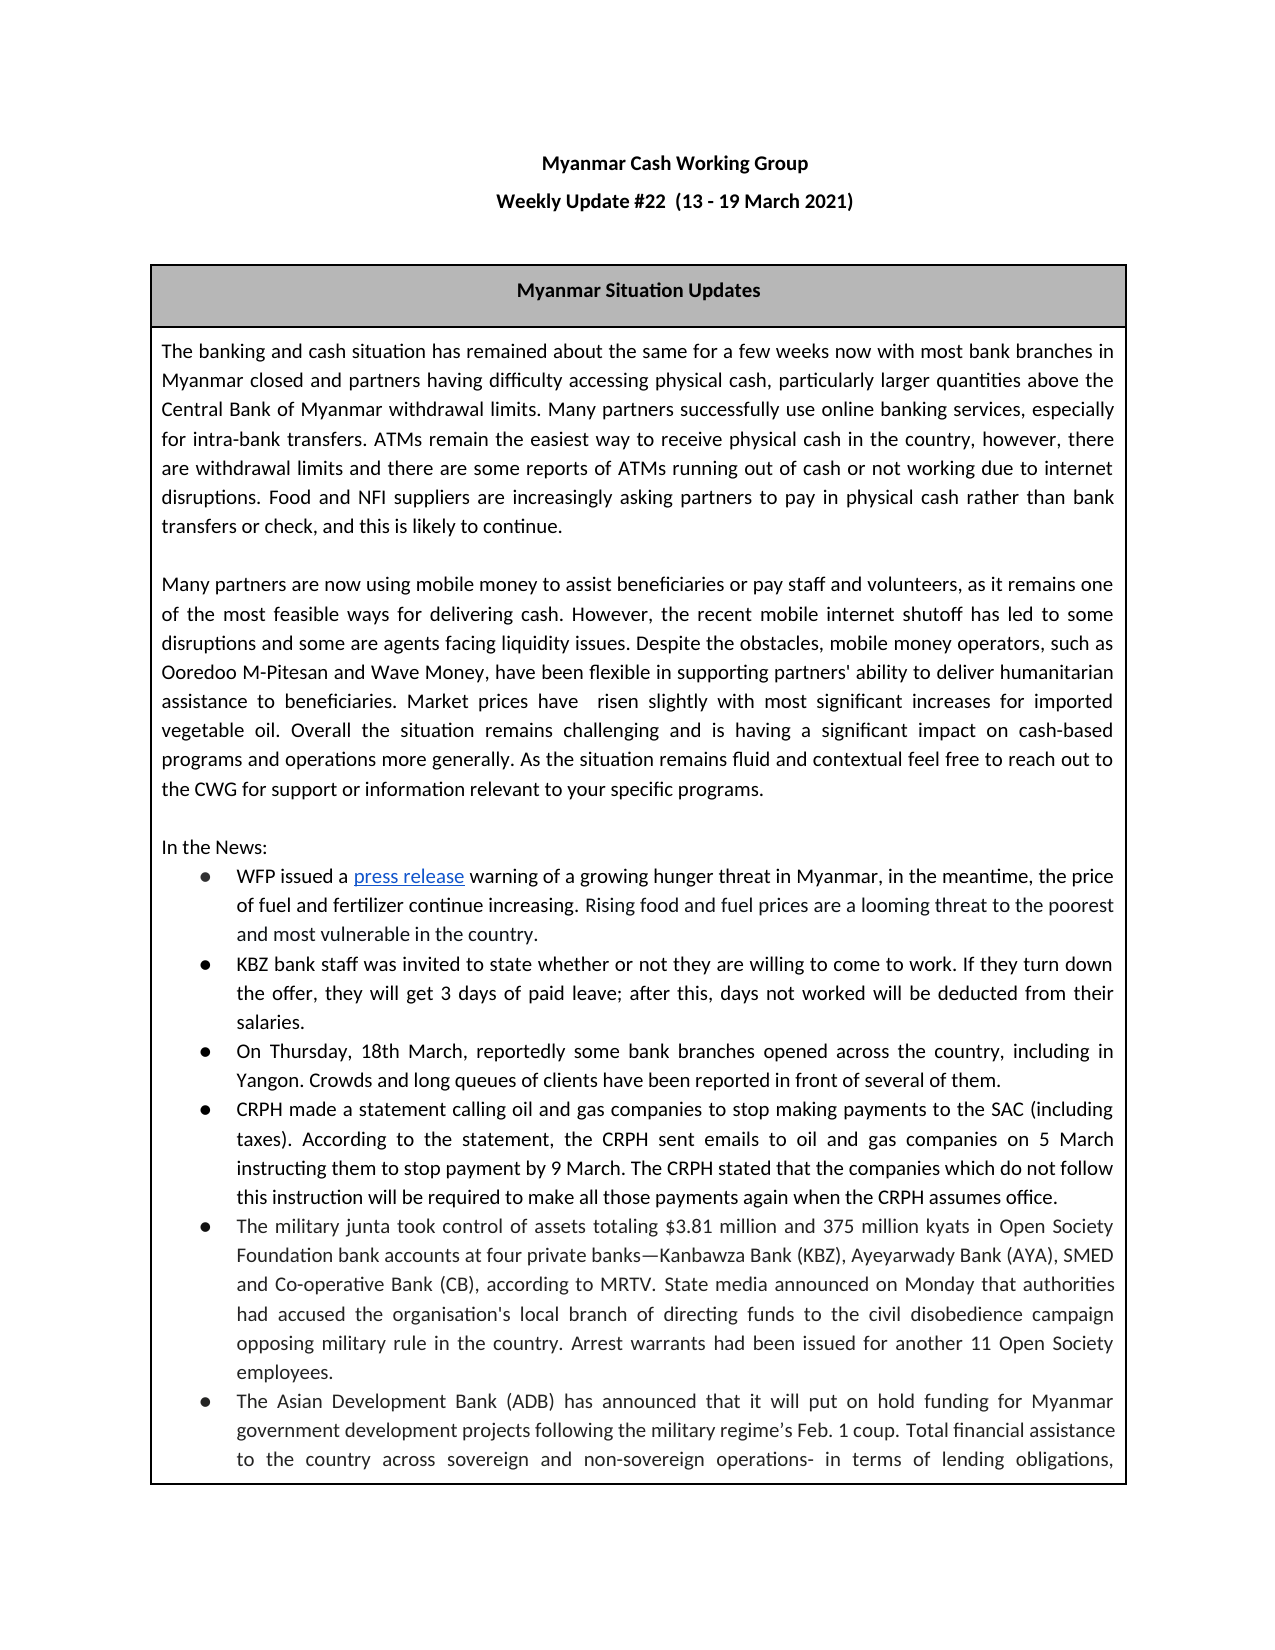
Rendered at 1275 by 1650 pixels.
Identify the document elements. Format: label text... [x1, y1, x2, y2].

text Weekly Update #22 (13 - 19 March 2021) [225, 188, 1125, 213]
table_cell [152, 328, 1125, 1482]
text Myanmar Cash Working Group [225, 150, 1125, 175]
table_header Myanmar Situation Updates [152, 266, 1125, 326]
